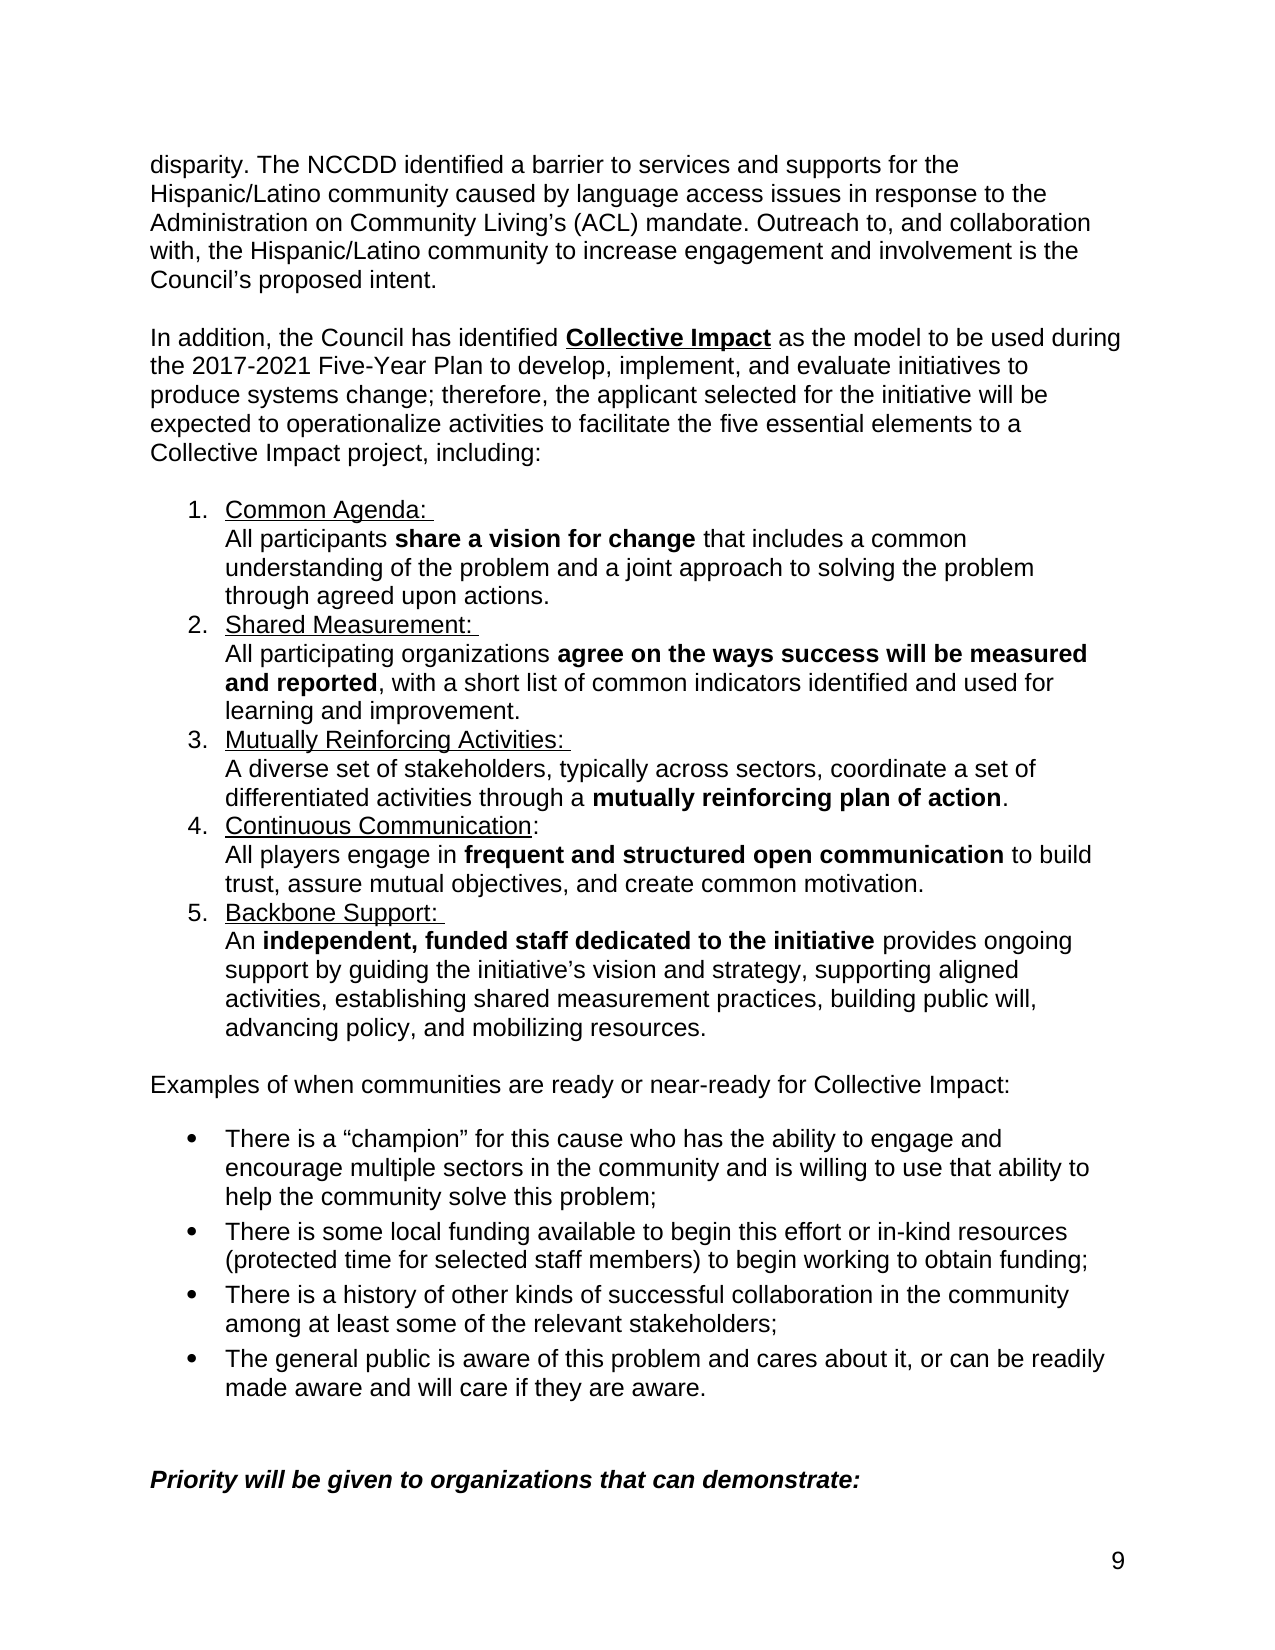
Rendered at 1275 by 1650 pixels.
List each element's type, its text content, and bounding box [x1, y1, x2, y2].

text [150, 150, 1125, 294]
text Priority will be given to organizations that can demonstrate: [150, 1466, 1125, 1494]
list There is a history of other kinds of successful collaboration in the community among at least some of the relevant stakeholders; [187, 1280, 1125, 1338]
list Mutually Reinforcing Activities: [187, 725, 1125, 754]
list Shared Measurement: [187, 610, 1125, 639]
list There is some local funding available to begin this effort or in-kind resources (protected time for selected staff members) to begin working to obtain funding; [187, 1216, 1125, 1274]
text A diverse set of stakeholders, typically across sectors, coordinate a set of differentiated activities through a mutually reinforcing plan of action. [225, 754, 1125, 811]
list The general public is aware of this problem and cares about it, or can be readily made aware and will care if they are aware. [187, 1344, 1125, 1402]
text An independent, funded staff dedicated to the initiative provides ongoing support by guiding the initiative’s vision and strategy, supporting aligned activities, establishing shared measurement practices, building public will, advancing policy, and mobilizing resources. [225, 926, 1125, 1041]
list Continuous Communication: [187, 811, 1125, 840]
text All participating organizations agree on the ways success will be measured and reported, with a short list of common indicators identified and used for learning and improvement. [225, 639, 1125, 725]
text Examples of when communities are ready or near-ready for Collective Impact: [150, 1070, 1125, 1099]
list Backbone Support: [187, 897, 1125, 926]
text All participants share a vision for change that includes a common understanding of the problem and a joint approach to solving the problem through agreed upon actions. [225, 524, 1125, 610]
list Common Agenda: [187, 495, 1125, 524]
text All players engage in frequent and structured open communication to build trust, assure mutual objectives, and create common motivation. [225, 840, 1125, 897]
list There is a “champion” for this cause who has the ability to engage and encourage multiple sectors in the community and is willing to use that ability to help the community solve this problem; [187, 1124, 1125, 1210]
text In addition, the Council has identified Collective Impact as the model to be used during the 2017-2021 Five-Year Plan to develop, implement, and evaluate initiatives to produce systems change; therefore, the applicant selected for the initiative will be expected to operationalize activities to facilitate the five essential elements to a Collective Impact project, including: [150, 322, 1125, 466]
